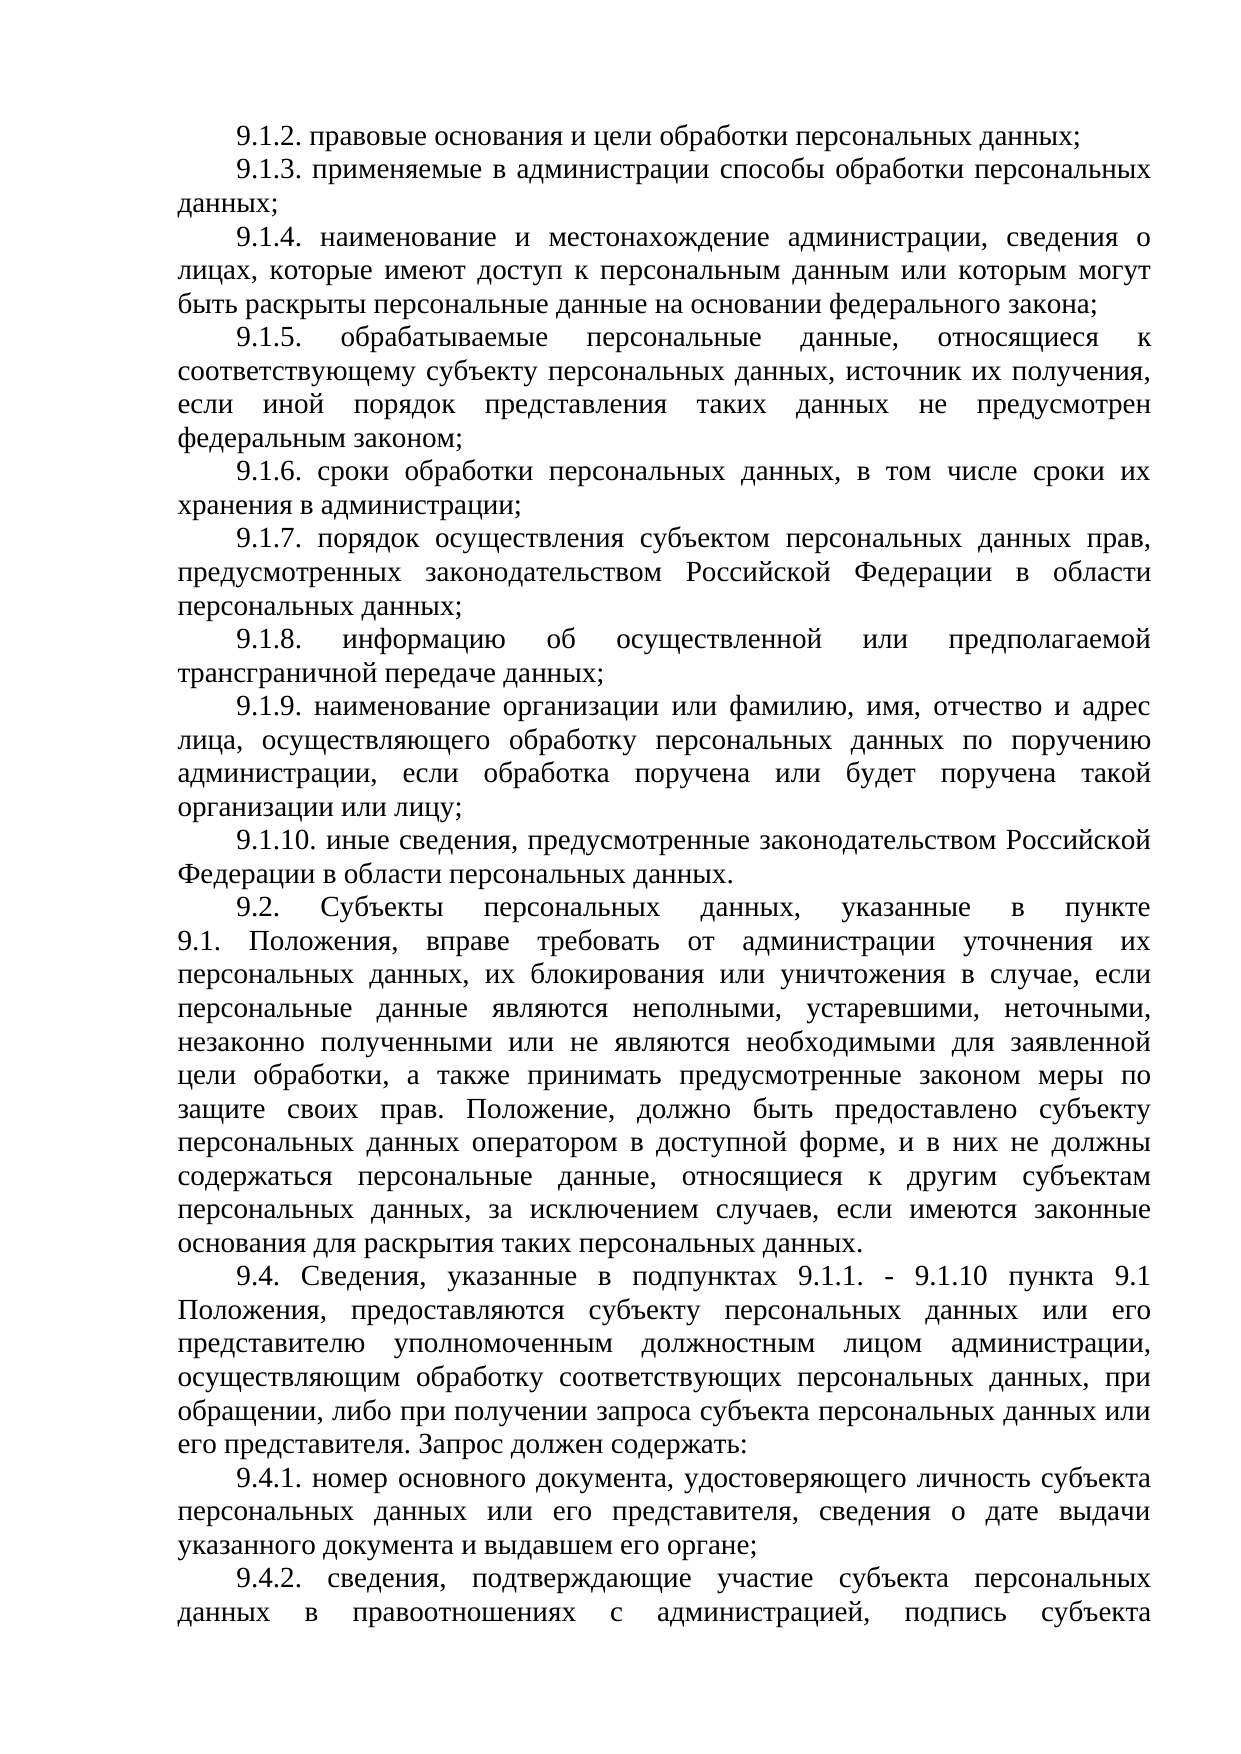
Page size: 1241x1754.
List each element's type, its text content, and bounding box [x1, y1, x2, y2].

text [177, 1560, 1152, 1627]
text 9.1.10. иные сведения, предусмотренные законодательством Российской Федерации в области персональных данных. [177, 822, 1152, 889]
text 9.1.3. применяемые в администрации способы обработки персональных данных; [177, 152, 1152, 219]
text 9.1.2. правовые основания и цели обработки персональных данных; [177, 118, 1152, 152]
text 9.1.6. сроки обработки персональных данных, в том числе сроки их хранения в администрации; [177, 453, 1152, 521]
text 9.1.4. наименование и местонахождение администрации, сведения о лицах, которые имеют доступ к персональным данным или которым могут быть раскрыты персональные данные на основании федерального закона; [177, 219, 1152, 319]
text 9.1.5. обрабатываемые персональные данные, относящиеся к соответствующему субъекту персональных данных, источник их получения, если иной порядок представления таких данных не предусмотрен федеральным законом; [177, 319, 1152, 453]
text 9.4.1. номер основного документа, удостоверяющего личность субъекта персональных данных или его представителя, сведения о дате выдачи указанного документа и выдавшем его органе; [177, 1460, 1152, 1560]
text 9.2. Субъекты персональных данных, указанные в пункте 9.1. Положения, вправе требовать от администрации уточнения их персональных данных, их блокирования или уничтожения в случае, если персональные данные являются неполными, устаревшими, неточными, незаконно полученными или не являются необходимыми для заявленной цели обработки, а также принимать предусмотренные законом меры по защите своих прав. Положение, должно быть предоставлено субъекту персональных данных оператором в доступной форме, и в них не должны содержаться персональные данные, относящиеся к другим субъектам персональных данных, за исключением случаев, если имеются законные основания для раскрытия таких персональных данных. [177, 889, 1152, 1258]
text 9.4. Сведения, указанные в подпунктах 9.1.1. - 9.1.10 пункта 9.1 Положения, предоставляются субъекту персональных данных или его представителю уполномоченным должностным лицом администрации, осуществляющим обработку соответствующих персональных данных, при обращении, либо при получении запроса субъекта персональных данных или его представителя. Запрос должен содержать: [177, 1258, 1152, 1460]
text 9.1.9. наименование организации или фамилию, имя, отчество и адрес лица, осуществляющего обработку персональных данных по поручению администрации, если обработка поручена или будет поручена такой организации или лицу; [177, 688, 1152, 822]
text 9.1.8. информацию об осуществленной или предполагаемой трансграничной передаче данных; [177, 621, 1152, 688]
text 9.1.7. порядок осуществления субъектом персональных данных прав, предусмотренных законодательством Российской Федерации в области персональных данных; [177, 521, 1152, 621]
